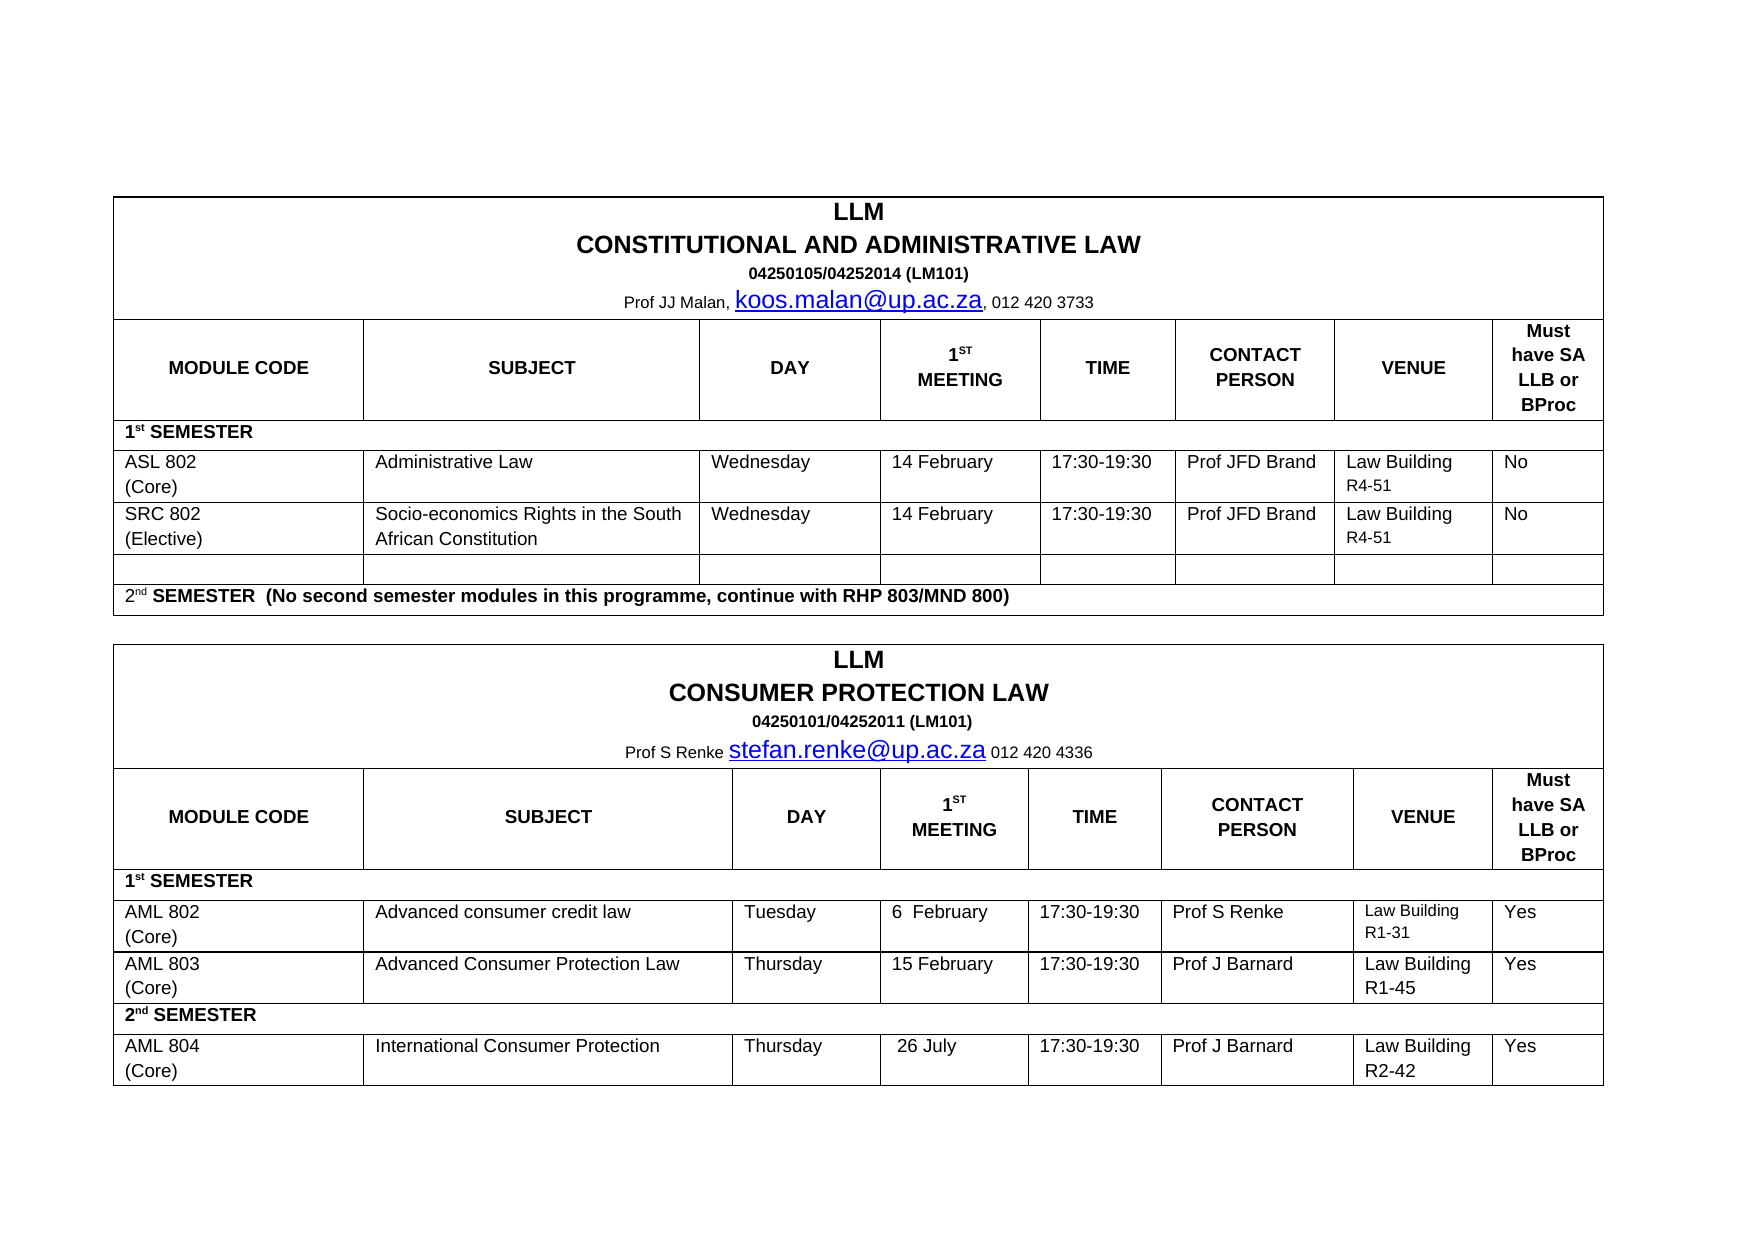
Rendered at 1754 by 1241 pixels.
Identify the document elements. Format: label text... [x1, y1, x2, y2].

table_cell [881, 555, 1040, 584]
table_cell 15 February [881, 953, 1028, 1003]
table_cell Must have SA LLB or BProc [1493, 320, 1603, 420]
table_cell Law Building R1-31 [1354, 901, 1492, 951]
table_cell Prof JFD Brand [1176, 451, 1334, 502]
table_cell 17:30-19:30 [1029, 1035, 1161, 1085]
table_cell Administrative Law [364, 451, 699, 502]
table_cell AML 802 (Core) [114, 901, 363, 951]
table_cell [1335, 555, 1492, 584]
table_cell Law Building R4-51 [1335, 503, 1492, 553]
table_cell Advanced consumer credit law [364, 901, 732, 951]
table_cell 26 July [881, 1035, 1028, 1085]
table_cell Socio-economics Rights in the South African Constitution [364, 503, 699, 553]
table_header LLM CONSUMER PROTECTION LAW 04250101/04252011 (LM101) Prof S Renke stefan.renke@up.ac.za 012 420 4336 [114, 645, 1603, 768]
table_cell 17:30-19:30 [1041, 503, 1175, 553]
table_cell 1st SEMESTER [114, 421, 1603, 450]
table_header LLM CONSTITUTIONAL AND ADMINISTRATIVE LAW 04250105/04252014 (LM101) Prof JJ Malan, koos.malan@up.ac.za, 012 420 3733 [114, 198, 1603, 318]
table_cell MODULE CODE [114, 769, 363, 869]
table_cell 17:30-19:30 [1029, 901, 1161, 951]
table_cell 2nd SEMESTER [114, 1004, 1603, 1033]
table_cell SRC 802 (Elective) [114, 503, 363, 553]
table_cell AML 804 (Core) [114, 1035, 363, 1085]
table_cell Yes [1493, 901, 1603, 951]
table_cell No [1493, 451, 1603, 502]
table_cell 1st SEMESTER [114, 870, 1603, 900]
table_cell Prof J Barnard [1162, 1035, 1353, 1085]
table_cell 17:30-19:30 [1029, 953, 1161, 1003]
table_cell 1ST MEETING [881, 320, 1040, 420]
table_cell Thursday [733, 1035, 880, 1085]
table_cell VENUE [1335, 320, 1492, 420]
table_cell Thursday [733, 953, 880, 1003]
table_cell 6 February [881, 901, 1028, 951]
table_cell AML 803 (Core) [114, 953, 363, 1003]
table_cell Yes [1493, 953, 1603, 1003]
table_cell Prof S Renke [1162, 901, 1353, 951]
table_cell Yes [1493, 1035, 1603, 1085]
table_cell Tuesday [733, 901, 880, 951]
table_cell DAY [733, 769, 880, 869]
table_cell VENUE [1354, 769, 1492, 869]
table_cell Law Building R2-42 [1354, 1035, 1492, 1085]
table_cell CONTACT PERSON [1162, 769, 1353, 869]
table_cell 14 February [881, 503, 1040, 553]
table_cell SUBJECT [364, 769, 732, 869]
table_cell Wednesday [700, 451, 880, 502]
table_cell 14 February [881, 451, 1040, 502]
table_cell [1041, 555, 1175, 584]
table_cell Prof JFD Brand [1176, 503, 1334, 553]
table_cell CONTACT PERSON [1176, 320, 1334, 420]
table_cell Advanced Consumer Protection Law [364, 953, 732, 1003]
table_cell ASL 802 (Core) [114, 451, 363, 502]
table_cell MODULE CODE [114, 320, 363, 420]
table_cell [1493, 555, 1603, 584]
table_cell No [1493, 503, 1603, 553]
table_cell 1ST MEETING [881, 769, 1028, 869]
table_cell SUBJECT [364, 320, 699, 420]
table_cell Must have SA LLB or BProc [1493, 769, 1603, 869]
table_cell [114, 555, 363, 584]
table_cell 2nd SEMESTER (No second semester modules in this programme, continue with RHP 803/MND 800) [114, 585, 1603, 614]
table_cell [700, 555, 880, 584]
table_cell Wednesday [700, 503, 880, 553]
table_cell Law Building R1-45 [1354, 953, 1492, 1003]
table_cell TIME [1041, 320, 1175, 420]
table_cell International Consumer Protection [364, 1035, 732, 1085]
table_cell Prof J Barnard [1162, 953, 1353, 1003]
table_cell Law Building R4-51 [1335, 451, 1492, 502]
table_cell DAY [700, 320, 880, 420]
table_cell TIME [1029, 769, 1161, 869]
table_cell [364, 555, 699, 584]
table_cell [1176, 555, 1334, 584]
table_cell 17:30-19:30 [1041, 451, 1175, 502]
